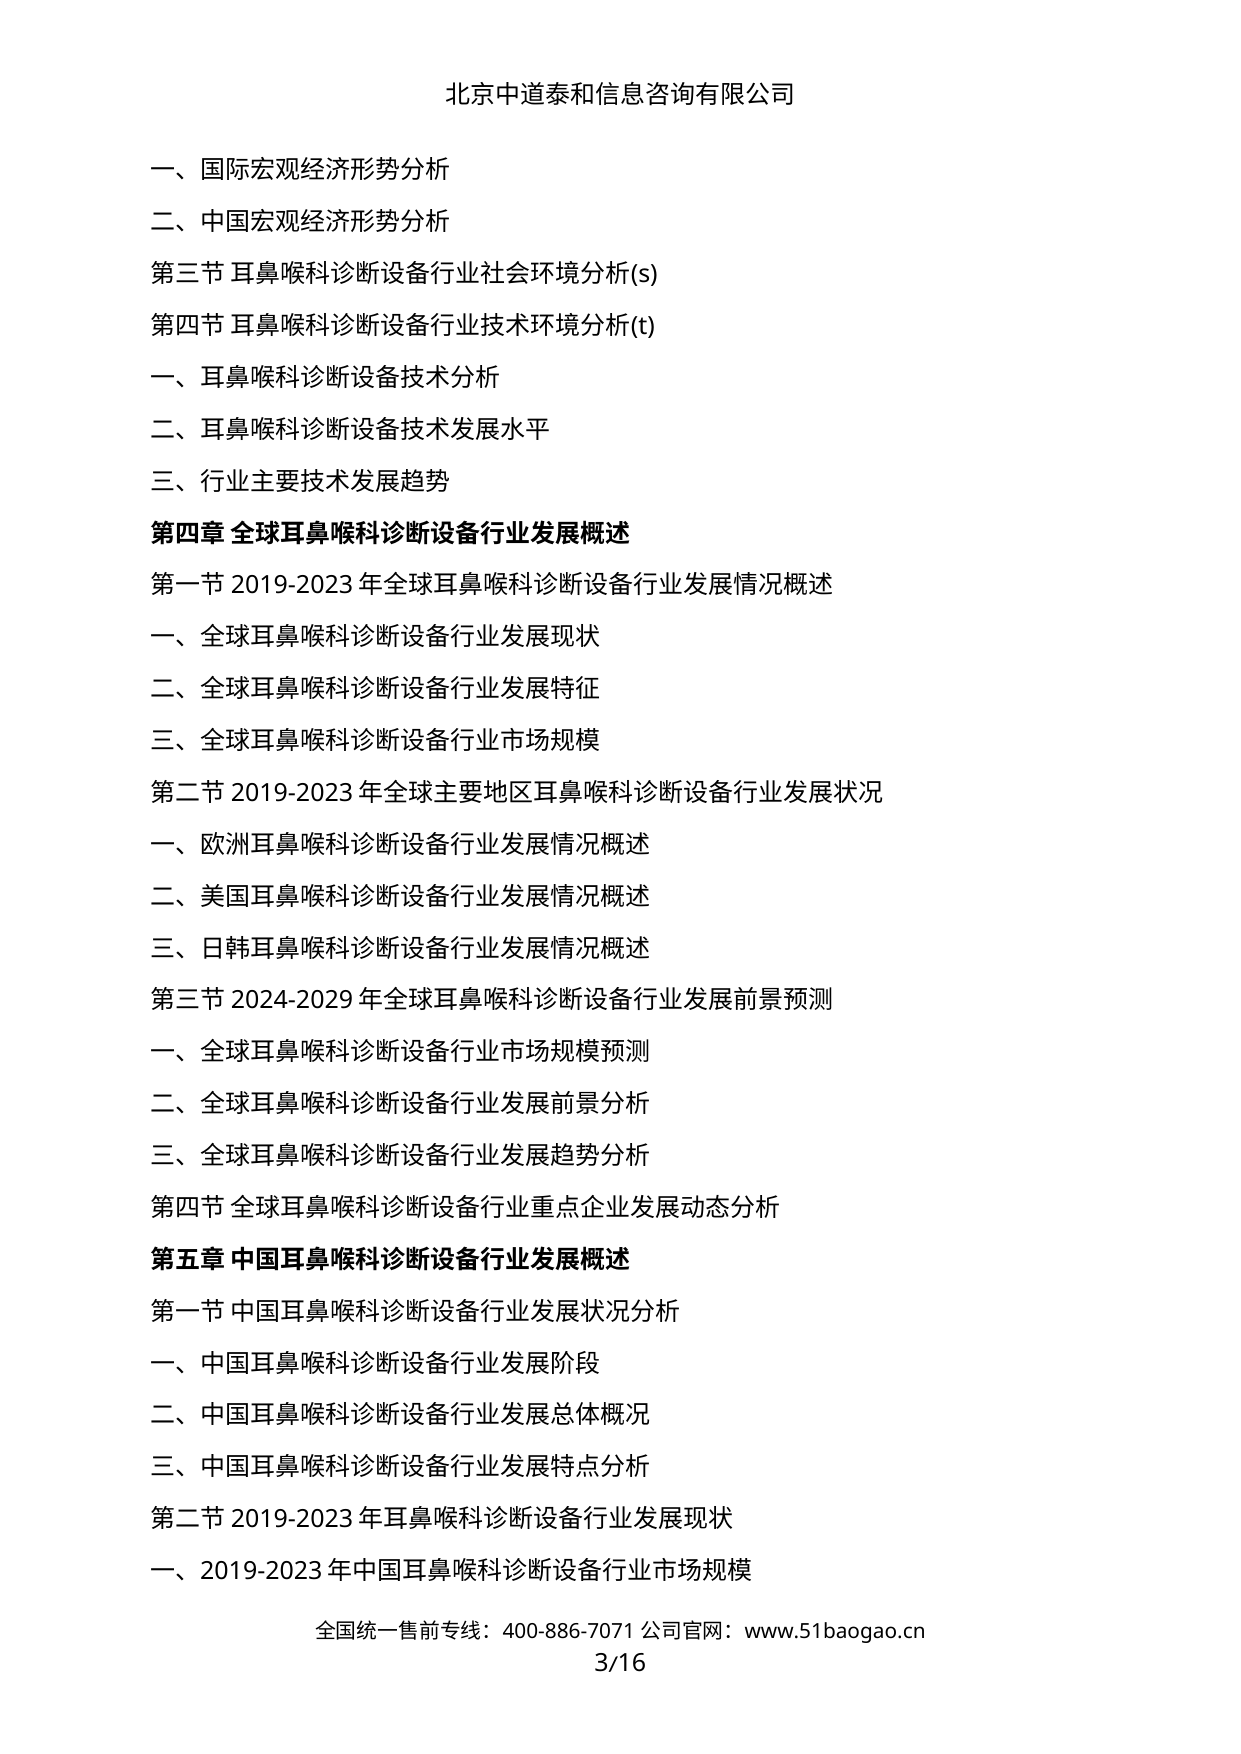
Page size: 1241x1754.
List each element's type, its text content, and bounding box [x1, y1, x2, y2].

text 第三节 2024-2029年全球耳鼻喉科诊断设备行业发展前景预测 [150, 980, 1090, 1016]
text 三、日韩耳鼻喉科诊断设备行业发展情况概述 [150, 928, 1090, 964]
text 第四节 耳鼻喉科诊断设备行业技术环境分析(t) [150, 306, 1090, 342]
text 一、全球耳鼻喉科诊断设备行业发展现状 [150, 617, 1090, 653]
text 一、国际宏观经济形势分析 [150, 150, 1090, 186]
text 二、全球耳鼻喉科诊断设备行业发展特征 [150, 669, 1090, 705]
text 二、美国耳鼻喉科诊断设备行业发展情况概述 [150, 876, 1090, 912]
text 二、中国宏观经济形势分析 [150, 202, 1090, 238]
text 第五章 中国耳鼻喉科诊断设备行业发展概述 [150, 1239, 1090, 1276]
text 一、欧洲耳鼻喉科诊断设备行业发展情况概述 [150, 824, 1090, 861]
text 一、中国耳鼻喉科诊断设备行业发展阶段 [150, 1343, 1090, 1379]
text 三、全球耳鼻喉科诊断设备行业市场规模 [150, 721, 1090, 757]
text 一、耳鼻喉科诊断设备技术分析 [150, 357, 1090, 394]
text 第三节 耳鼻喉科诊断设备行业社会环境分析(s) [150, 254, 1090, 290]
text 第四节 全球耳鼻喉科诊断设备行业重点企业发展动态分析 [150, 1187, 1090, 1224]
text 三、中国耳鼻喉科诊断设备行业发展特点分析 [150, 1447, 1090, 1483]
text 第一节 2019-2023年全球耳鼻喉科诊断设备行业发展情况概述 [150, 565, 1090, 601]
text 一、2019-2023年中国耳鼻喉科诊断设备行业市场规模 [150, 1551, 1090, 1587]
text 二、中国耳鼻喉科诊断设备行业发展总体概况 [150, 1395, 1090, 1431]
text 三、行业主要技术发展趋势 [150, 461, 1090, 497]
text 一、全球耳鼻喉科诊断设备行业市场规模预测 [150, 1032, 1090, 1068]
text 三、全球耳鼻喉科诊断设备行业发展趋势分析 [150, 1136, 1090, 1172]
text 二、全球耳鼻喉科诊断设备行业发展前景分析 [150, 1084, 1090, 1120]
text 第四章 全球耳鼻喉科诊断设备行业发展概述 [150, 513, 1090, 549]
text 二、耳鼻喉科诊断设备技术发展水平 [150, 409, 1090, 446]
text 第二节 2019-2023年耳鼻喉科诊断设备行业发展现状 [150, 1499, 1090, 1535]
text 第二节 2019-2023年全球主要地区耳鼻喉科诊断设备行业发展状况 [150, 772, 1090, 809]
text 第一节 中国耳鼻喉科诊断设备行业发展状况分析 [150, 1291, 1090, 1327]
